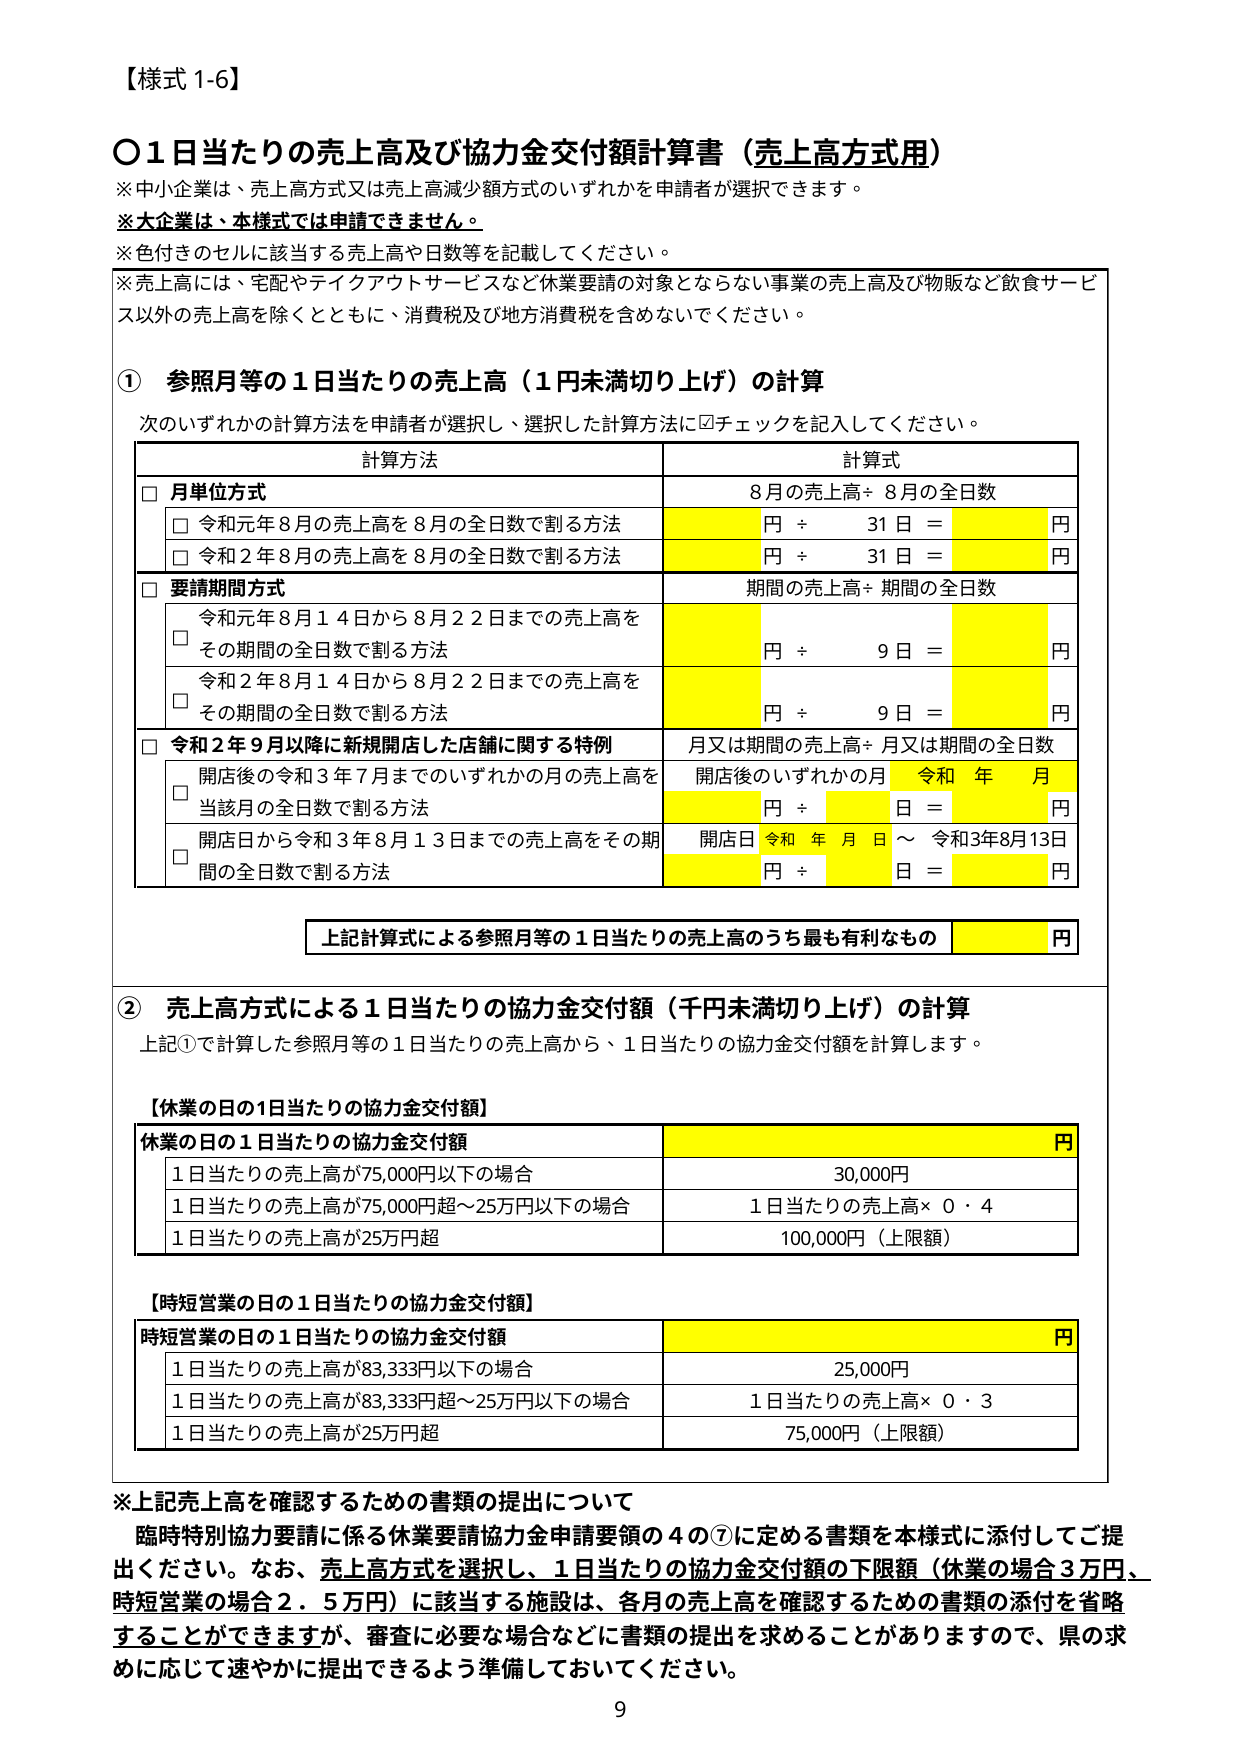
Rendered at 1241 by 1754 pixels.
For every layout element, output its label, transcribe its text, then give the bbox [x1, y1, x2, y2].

text ※上記売上高を確認するための書類の提出について [112, 1484, 1128, 1517]
text 【様式1-6】 [112, 59, 1128, 95]
text 〇１日当たりの売上高及び協力金交付額計算書（売上高方式用） [112, 129, 1128, 172]
text 臨時特別協力要請に係る休業要請協力金申請要領の４の⑦に定める書類を本様式に添付してご提出ください。なお、売上高方式を選択し、１日当たりの協力金交付額の下限額（休業の場合３万円、時短営業の場合２．５万円）に該当する施設は、各月の売上高を確認するための書類の添付を省略することができますが、審査に必要な場合などに書類の提出を求めることがありますので、県の求めに応じて速やかに提出できるよう準備しておいてください。 [112, 1517, 1128, 1684]
